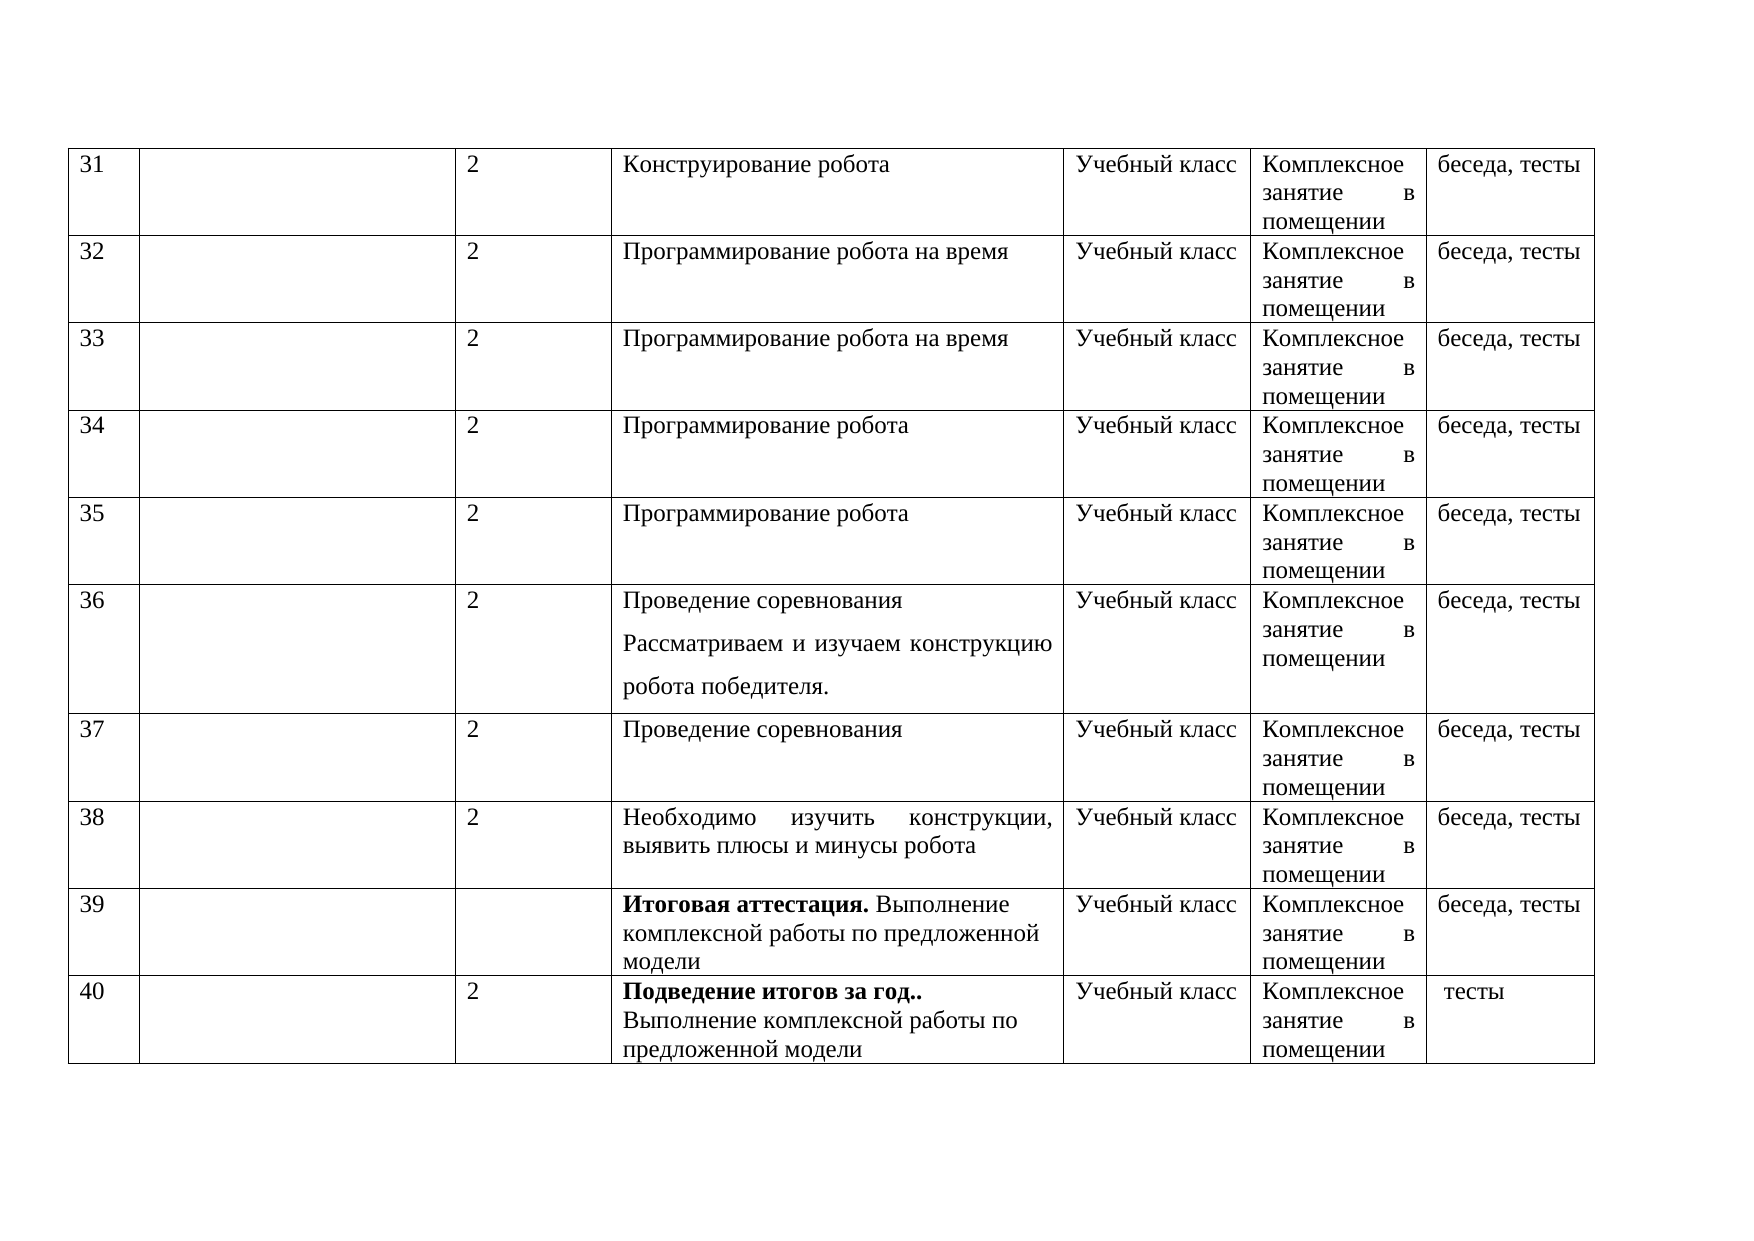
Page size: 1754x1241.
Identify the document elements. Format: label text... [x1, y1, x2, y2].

table_cell 2 [456, 411, 611, 497]
table_cell [140, 498, 455, 584]
table_cell Программирование робота [612, 411, 1063, 497]
table_cell [140, 585, 455, 713]
table_cell беседа, тесты [1427, 802, 1594, 888]
table_cell Учебный класс [1064, 889, 1250, 975]
table_cell Учебный класс [1064, 976, 1250, 1062]
table_cell [140, 889, 455, 975]
table_cell 2 [456, 236, 611, 322]
table_cell [140, 411, 455, 497]
table_cell 39 [69, 889, 139, 975]
table_cell Учебный класс [1064, 149, 1250, 235]
table_cell Комплексное занятие в помещении [1251, 411, 1426, 497]
table_cell Комплексное занятие в помещении [1251, 802, 1426, 888]
table_cell Подведение итогов за год.. Выполнение комплексной работы по предложенной модели [612, 976, 1063, 1062]
table_cell тесты [1427, 976, 1594, 1062]
table_cell Программирование робота [612, 498, 1063, 584]
table_cell 31 [69, 149, 139, 235]
table_cell 32 [69, 236, 139, 322]
table_cell Учебный класс [1064, 411, 1250, 497]
table_cell беседа, тесты [1427, 149, 1594, 235]
table_cell Необходимо изучить конструкции, выявить плюсы и минусы робота [612, 802, 1063, 888]
table_cell 2 [456, 498, 611, 584]
table_cell 35 [69, 498, 139, 584]
table_cell беседа, тесты [1427, 323, 1594, 409]
table_cell Программирование робота на время [612, 236, 1063, 322]
table_cell 34 [69, 411, 139, 497]
table_cell 2 [456, 323, 611, 409]
table_cell [140, 714, 455, 801]
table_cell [1251, 149, 1426, 235]
table_cell [140, 236, 455, 322]
table_cell Программирование робота на время [612, 323, 1063, 409]
table_cell Комплексное занятие в помещении [1251, 585, 1426, 713]
table_cell Учебный класс [1064, 585, 1250, 713]
table_cell Учебный класс [1064, 802, 1250, 888]
table_cell беседа, тесты [1427, 714, 1594, 801]
table_cell беседа, тесты [1427, 585, 1594, 713]
table_cell Учебный класс [1064, 714, 1250, 801]
table_cell беседа, тесты [1427, 889, 1594, 975]
table_cell Комплексное занятие в помещении [1251, 714, 1426, 801]
table_cell 2 [456, 802, 611, 888]
table_cell беседа, тесты [1427, 498, 1594, 584]
table_cell Проведение соревнования Рассматриваем и изучаем конструкцию робота победителя. [612, 585, 1063, 713]
table_cell [140, 323, 455, 409]
table_cell беседа, тесты [1427, 236, 1594, 322]
table_cell 2 [456, 714, 611, 801]
table_cell [140, 149, 455, 235]
table_cell 2 [456, 976, 611, 1062]
table_cell 33 [69, 323, 139, 409]
table_cell Комплексное занятие в помещении [1251, 236, 1426, 322]
table_cell [456, 889, 611, 975]
table_cell 2 [456, 149, 611, 235]
table_cell Учебный класс [1064, 323, 1250, 409]
table_cell Комплексное занятие в помещении [1251, 498, 1426, 584]
table_cell 37 [69, 714, 139, 801]
table_cell 2 [456, 585, 611, 713]
table_cell Учебный класс [1064, 236, 1250, 322]
table_cell Итоговая аттестация. Выполнение комплексной работы по предложенной модели [612, 889, 1063, 975]
table_cell 38 [69, 802, 139, 888]
table_cell 40 [69, 976, 139, 1062]
table_cell Проведение соревнования [612, 714, 1063, 801]
table_cell Комплексное занятие в помещении [1251, 889, 1426, 975]
table_cell [140, 802, 455, 888]
table_cell беседа, тесты [1427, 411, 1594, 497]
table_cell Комплексное занятие в помещении [1251, 323, 1426, 409]
table_cell [140, 976, 455, 1062]
table_cell 36 [69, 585, 139, 713]
table_cell Комплексное занятие в помещении [1251, 976, 1426, 1062]
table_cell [612, 149, 1063, 235]
table_cell Учебный класс [1064, 498, 1250, 584]
